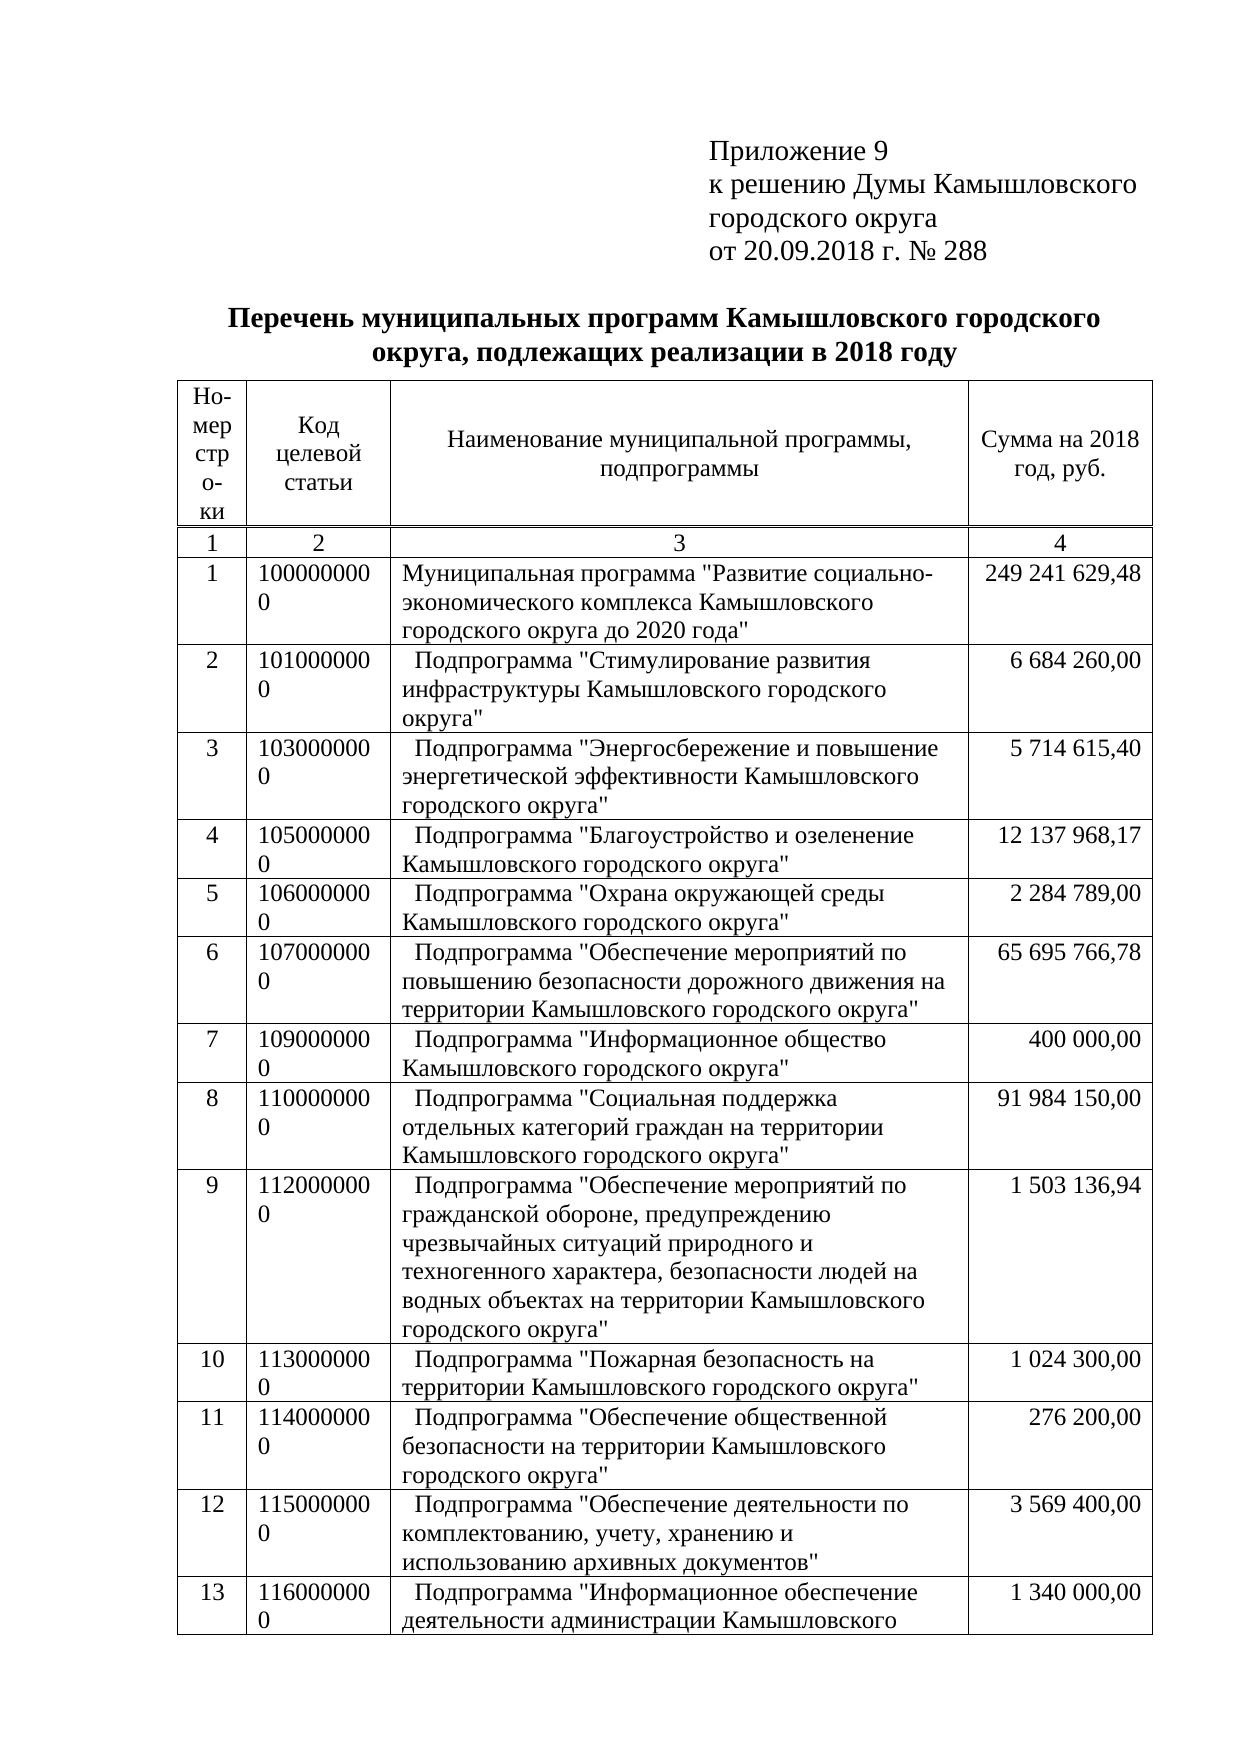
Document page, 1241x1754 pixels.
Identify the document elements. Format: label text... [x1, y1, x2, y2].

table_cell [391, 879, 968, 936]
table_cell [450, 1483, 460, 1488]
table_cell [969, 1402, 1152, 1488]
text Перечень муниципальных программ Камышловского городского округа, подлежащих реализации в 2018 году [177, 300, 1152, 367]
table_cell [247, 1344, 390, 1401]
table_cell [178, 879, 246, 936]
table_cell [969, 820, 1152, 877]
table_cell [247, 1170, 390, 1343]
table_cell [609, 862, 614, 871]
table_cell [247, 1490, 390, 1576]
text к решению Думы Камышловского городского округа [709, 166, 1152, 233]
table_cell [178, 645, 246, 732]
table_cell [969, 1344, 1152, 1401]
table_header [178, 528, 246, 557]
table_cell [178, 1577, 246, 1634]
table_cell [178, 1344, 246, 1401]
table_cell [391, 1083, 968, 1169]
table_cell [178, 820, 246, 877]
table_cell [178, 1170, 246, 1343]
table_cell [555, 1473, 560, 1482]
text от 20.09.2018 г. № 288 [709, 233, 1152, 267]
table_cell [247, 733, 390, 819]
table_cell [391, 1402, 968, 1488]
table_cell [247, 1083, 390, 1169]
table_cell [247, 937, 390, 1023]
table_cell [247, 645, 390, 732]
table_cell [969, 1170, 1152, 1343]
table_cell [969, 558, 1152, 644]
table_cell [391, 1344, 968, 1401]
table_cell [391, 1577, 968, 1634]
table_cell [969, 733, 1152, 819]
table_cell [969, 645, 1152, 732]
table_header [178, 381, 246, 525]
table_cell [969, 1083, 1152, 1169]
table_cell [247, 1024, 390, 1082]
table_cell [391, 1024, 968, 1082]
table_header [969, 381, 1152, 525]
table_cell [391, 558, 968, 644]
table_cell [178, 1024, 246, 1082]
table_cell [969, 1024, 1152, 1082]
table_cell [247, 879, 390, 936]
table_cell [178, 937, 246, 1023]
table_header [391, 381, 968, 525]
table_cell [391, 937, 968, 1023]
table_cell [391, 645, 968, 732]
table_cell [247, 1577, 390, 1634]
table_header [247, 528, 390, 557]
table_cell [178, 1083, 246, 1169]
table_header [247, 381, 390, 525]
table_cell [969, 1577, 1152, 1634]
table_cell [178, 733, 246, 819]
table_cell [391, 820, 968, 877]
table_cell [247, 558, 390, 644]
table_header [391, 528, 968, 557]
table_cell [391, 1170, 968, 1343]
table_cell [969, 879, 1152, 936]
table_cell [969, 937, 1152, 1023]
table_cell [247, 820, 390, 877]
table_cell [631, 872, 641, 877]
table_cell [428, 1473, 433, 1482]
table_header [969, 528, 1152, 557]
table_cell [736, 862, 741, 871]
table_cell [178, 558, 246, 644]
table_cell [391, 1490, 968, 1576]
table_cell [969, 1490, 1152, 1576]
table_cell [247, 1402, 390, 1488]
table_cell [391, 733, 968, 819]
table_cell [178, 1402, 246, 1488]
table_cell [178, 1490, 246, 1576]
text Приложение 9 [709, 133, 1152, 166]
